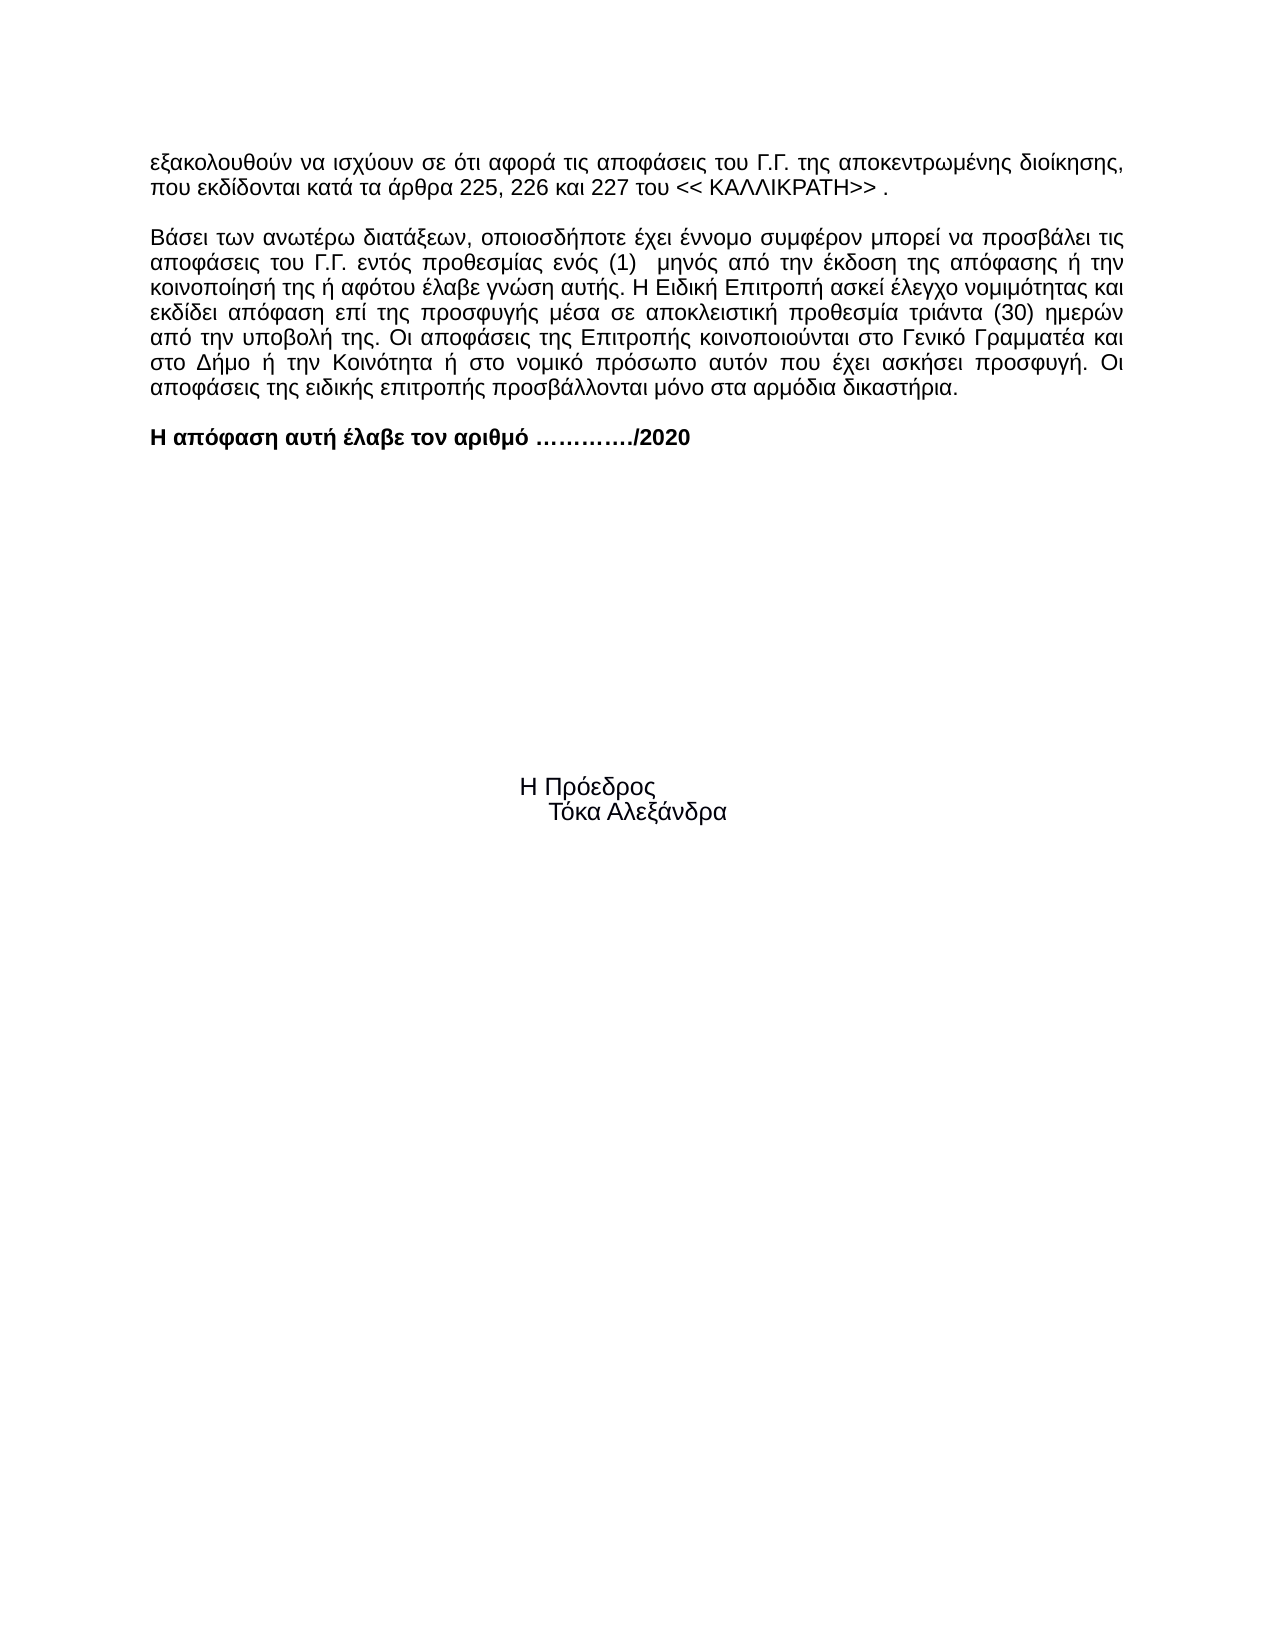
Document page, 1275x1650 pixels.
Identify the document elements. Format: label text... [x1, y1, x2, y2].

text Τόκα Αλεξάνδρα [150, 800, 1125, 825]
text Η απόφαση αυτή έλαβε τον αριθμό …………./2020 [150, 425, 1125, 450]
text Η Πρόεδρος [445, 775, 1125, 800]
text Βάσει των ανωτέρω διατάξεων, οποιοσδήποτε έχει έννομο συμφέρον μπορεί να προσβάλει τις αποφάσεις του Γ.Γ. εντός προθεσμίας ενός (1) μηνός από την έκδοση της απόφασης ή την κοινοποίησή της ή αφότου έλαβε γνώση αυτής. Η Ειδική Επιτροπή ασκεί έλεγχο νομιμότητας και εκδίδει απόφαση επί της προσφυγής μέσα σε αποκλειστική προθεσμία τριάντα (30) ημερών από την υποβολή της. Οι αποφάσεις της Επιτροπής κοινοποιούνται στο Γενικό Γραμματέα και στο Δήμο ή την Κοινότητα ή στο νομικό πρόσωπο αυτόν που έχει ασκήσει προσφυγή. Οι αποφάσεις της ειδικής επιτροπής προσβάλλονται μόνο στα αρμόδια δικαστήρια. [150, 225, 1125, 400]
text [150, 150, 1125, 200]
